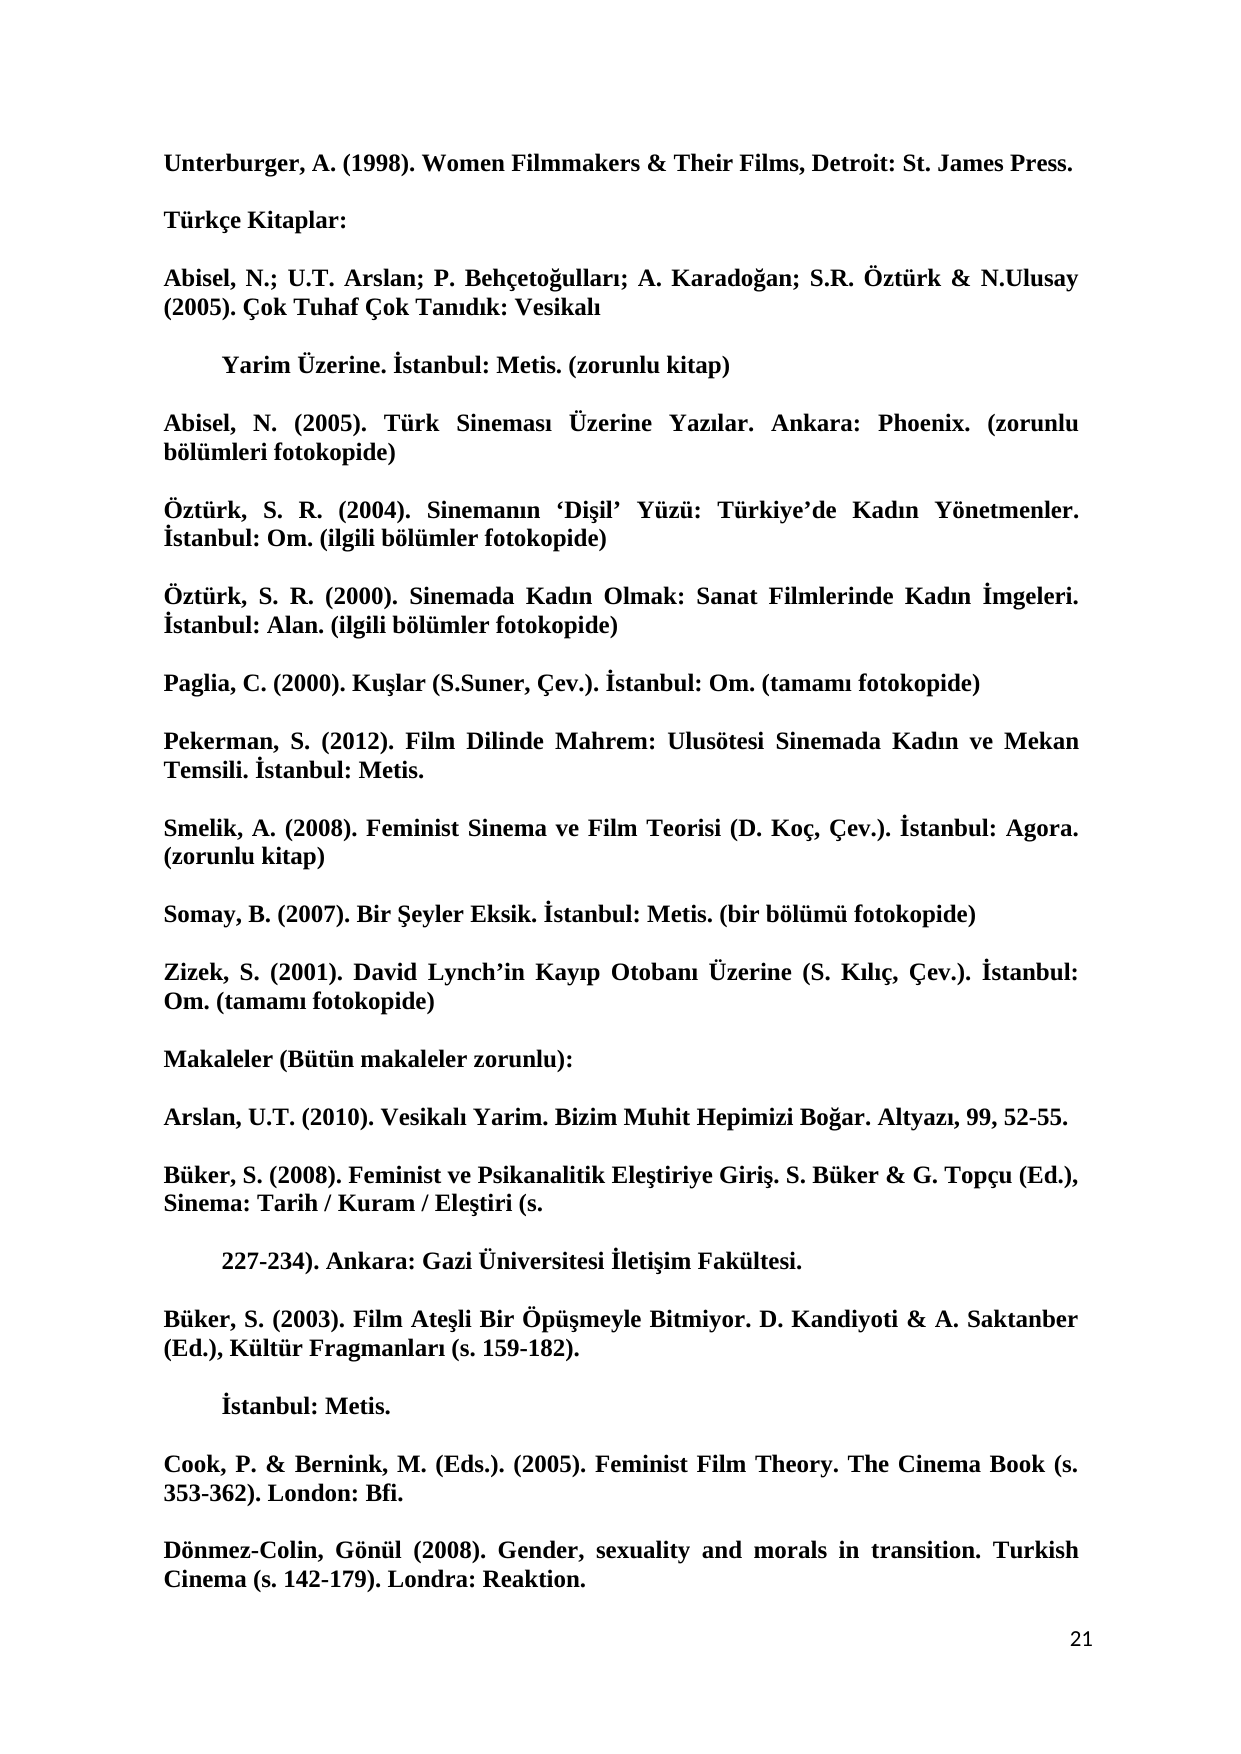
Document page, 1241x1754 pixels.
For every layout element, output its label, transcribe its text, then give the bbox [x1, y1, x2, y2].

subtitle Dönmez-Colin, Gönül (2008). Gender, sexuality and morals in transition. Turkish Cinema (s. 142-179). Londra: Reaktion. [163, 1536, 1080, 1593]
subtitle Büker, S. (2003). Film Ateşli Bir Öpüşmeyle Bitmiyor. D. Kandiyoti & A. Saktanber (Ed.), Kültür Fragmanları (s. 159-182). [163, 1304, 1080, 1362]
subtitle Öztürk, S. R. (2000). Sinemada Kadın Olmak: Sanat Filmlerinde Kadın İmgeleri. İstanbul: Alan. (ilgili bölümler fotokopide) [163, 581, 1080, 639]
subtitle Cook, P. & Bernink, M. (Eds.). (2005). Feminist Film Theory. The Cinema Book (s. 353-362). London: Bfi. [163, 1449, 1080, 1506]
subtitle Türkçe Kitaplar: [163, 206, 1080, 234]
subtitle İstanbul: Metis. [163, 1391, 1080, 1420]
subtitle Somay, B. (2007). Bir Şeyler Eksik. İstanbul: Metis. (bir bölümü fotokopide) [163, 899, 1080, 928]
subtitle Öztürk, S. R. (2004). Sinemanın ‘Dişil’ Yüzü: Türkiye’de Kadın Yönetmenler. İstanbul: Om. (ilgili bölümler fotokopide) [163, 495, 1080, 552]
subtitle 227-234). Ankara: Gazi Üniversitesi İletişim Fakültesi. [163, 1246, 1080, 1275]
subtitle Abisel, N. (2005). Türk Sineması Üzerine Yazılar. Ankara: Phoenix. (zorunlu bölümleri fotokopide) [163, 408, 1080, 466]
subtitle Yarim Üzerine. İstanbul: Metis. (zorunlu kitap) [163, 350, 1080, 379]
subtitle Abisel, N.; U.T. Arslan; P. Behçetoğulları; A. Karadoğan; S.R. Öztürk & N.Ulusay (2005). Çok Tuhaf Çok Tanıdık: Vesikalı [163, 263, 1080, 321]
subtitle Unterburger, A. (1998). Women Filmmakers & Their Films, Detroit: St. James Press. [163, 148, 1080, 176]
subtitle Makaleler (Bütün makaleler zorunlu): [163, 1044, 1080, 1073]
subtitle Büker, S. (2008). Feminist ve Psikanalitik Eleştiriye Giriş. S. Büker & G. Topçu (Ed.), Sinema: Tarih / Kuram / Eleştiri (s. [163, 1160, 1080, 1217]
subtitle Paglia, C. (2000). Kuşlar (S.Suner, Çev.). İstanbul: Om. (tamamı fotokopide) [163, 668, 1080, 697]
subtitle Pekerman, S. (2012). Film Dilinde Mahrem: Ulusötesi Sinemada Kadın ve Mekan Temsili. İstanbul: Metis. [163, 726, 1080, 783]
subtitle Zizek, S. (2001). David Lynch’in Kayıp Otobanı Üzerine (S. Kılıç, Çev.). İstanbul: Om. (tamamı fotokopide) [163, 957, 1080, 1015]
subtitle Arslan, U.T. (2010). Vesikalı Yarim. Bizim Muhit Hepimizi Boğar. Altyazı, 99, 52-55. [163, 1102, 1080, 1131]
subtitle Smelik, A. (2008). Feminist Sinema ve Film Teorisi (D. Koç, Çev.). İstanbul: Agora. (zorunlu kitap) [163, 813, 1080, 870]
